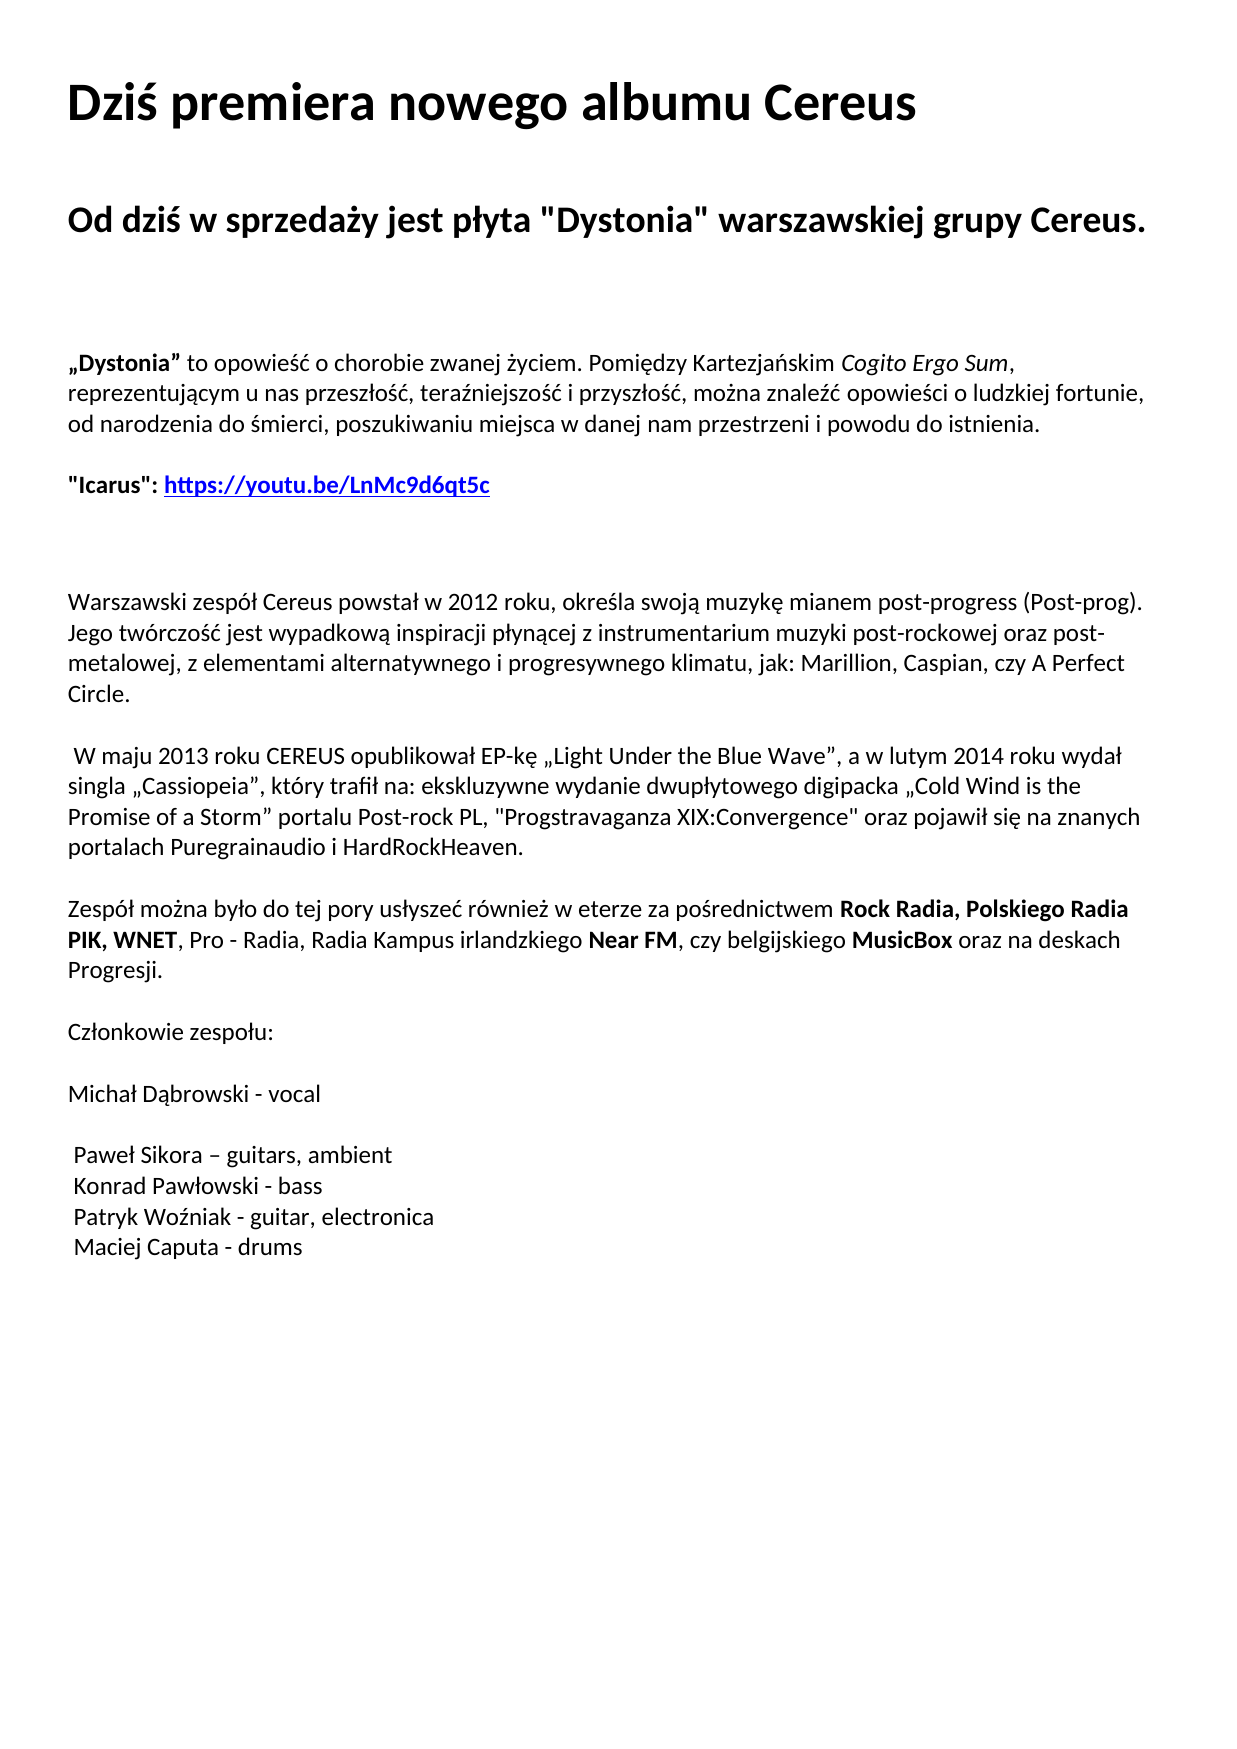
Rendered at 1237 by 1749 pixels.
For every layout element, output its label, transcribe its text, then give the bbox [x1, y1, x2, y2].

text Dziś premiera nowego albumu Cereus [68, 68, 1169, 134]
text Warszawski zespół Cereus powstał w 2012 roku, określa swoją muzykę mianem post-progress (Post-prog). Jego twórczość jest wypadkową inspiracji płynącej z instrumentarium muzyki post-rockowej oraz post-metalowej, z elementami alternatywnego i progresywnego klimatu, jak: Marillion, Caspian, czy A Perfect Circle. [68, 587, 1169, 709]
text "Icarus": https://youtu.be/LnMc9d6qt5c [68, 469, 1169, 500]
text Maciej Caputa - drums [68, 1231, 1169, 1262]
text Patryk Woźniak - guitar, electronica [68, 1201, 1169, 1231]
text Konrad Pawłowski - bass [68, 1170, 1169, 1201]
text „Dystonia” to opowieść o chorobie zwanej życiem. Pomiędzy Kartezjańskim Cogito Ergo Sum, reprezentującym u nas przeszłość, teraźniejszość i przyszłość, można znaleźć opowieści o ludzkiej fortunie, od narodzenia do śmierci, poszukiwaniu miejsca w danej nam przestrzeni i powodu do istnienia. [68, 347, 1169, 438]
text Michał Dąbrowski - vocal [68, 1078, 1169, 1108]
text Od dziś w sprzedaży jest płyta "Dystonia" warszawskiej grupy Cereus. [68, 196, 1169, 242]
text Zespół można było do tej pory usłyszeć również w eterze za pośrednictwem Rock Radia, Polskiego Radia PIK, WNET, Pro - Radia, Radia Kampus irlandzkiego Near FM, czy belgijskiego MusicBox oraz na deskach Progresji. [68, 893, 1169, 985]
text Paweł Sikora – guitars, ambient [68, 1139, 1169, 1170]
text Członkowie zespołu: [68, 1016, 1169, 1047]
text W maju 2013 roku CEREUS opublikował EP-kę „Light Under the Blue Wave”, a w lutym 2014 roku wydał singla „Cassiopeia”, który trafił na: ekskluzywne wydanie dwupłytowego digipacka „Cold Wind is the Promise of a Storm” portalu Post-rock PL, "Progstravaganza XIX:Convergence" oraz pojawił się na znanych portalach Puregrainaudio i HardRockHeaven. [68, 740, 1169, 862]
